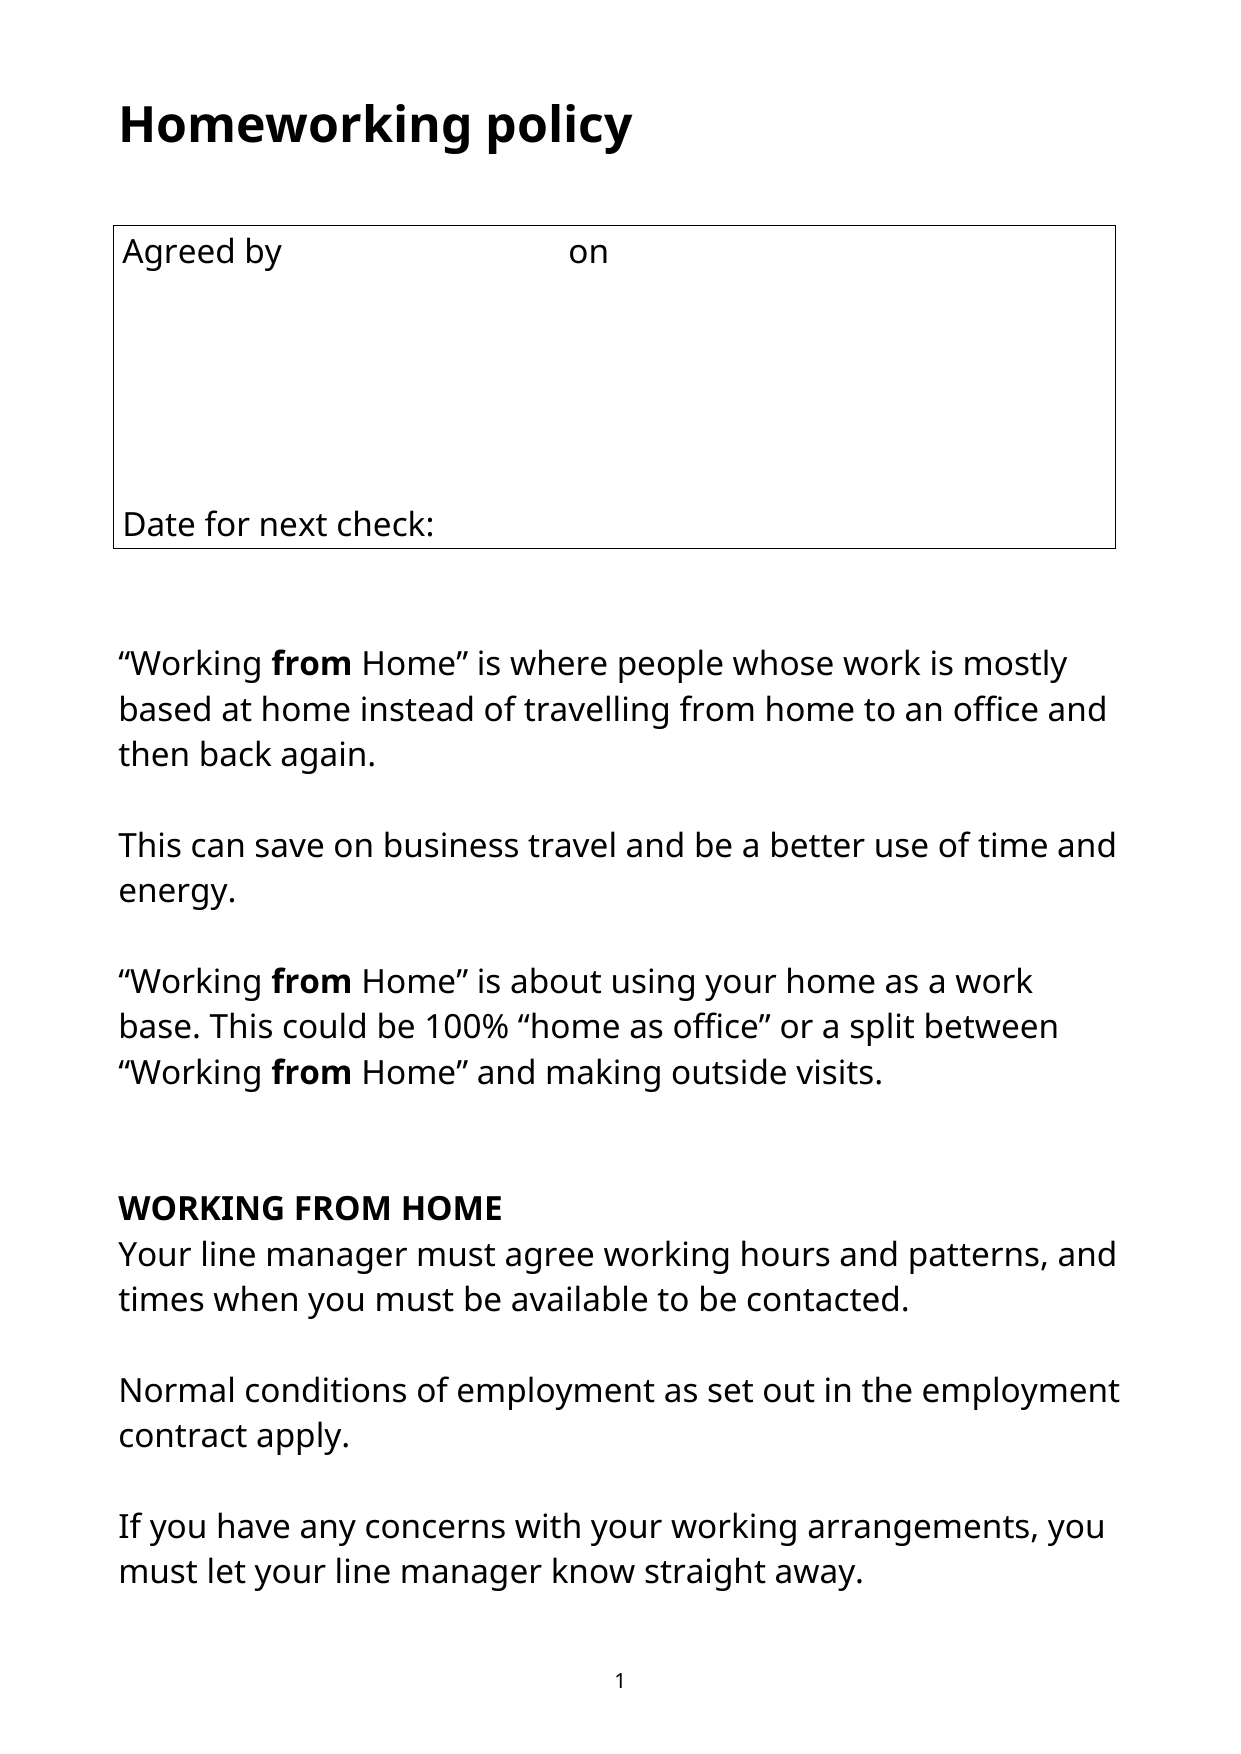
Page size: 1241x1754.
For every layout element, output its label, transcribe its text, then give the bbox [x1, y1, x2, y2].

text Homeworking policy [118, 89, 1122, 157]
text WORKING FROM HOME [118, 1185, 1122, 1230]
text “Working from Home” is where people whose work is mostly based at home instead of travelling from home to an office and then back again. [118, 640, 1122, 776]
text “Working from Home” is about using your home as a work base. This could be 100% “home as office” or a split between “Working from Home” and making outside visits. [118, 958, 1122, 1094]
text If you have any concerns with your working arrangements, you must let your line manager know straight away. [118, 1503, 1122, 1594]
text Normal conditions of employment as set out in the employment contract apply. [118, 1367, 1122, 1457]
text Agreed by on [114, 226, 1115, 273]
text Your line manager must agree working hours and patterns, and times when you must be available to be contacted. [118, 1230, 1122, 1321]
text This can save on business travel and be a better use of time and energy. [118, 822, 1122, 912]
text Date for next check: [114, 497, 1115, 548]
